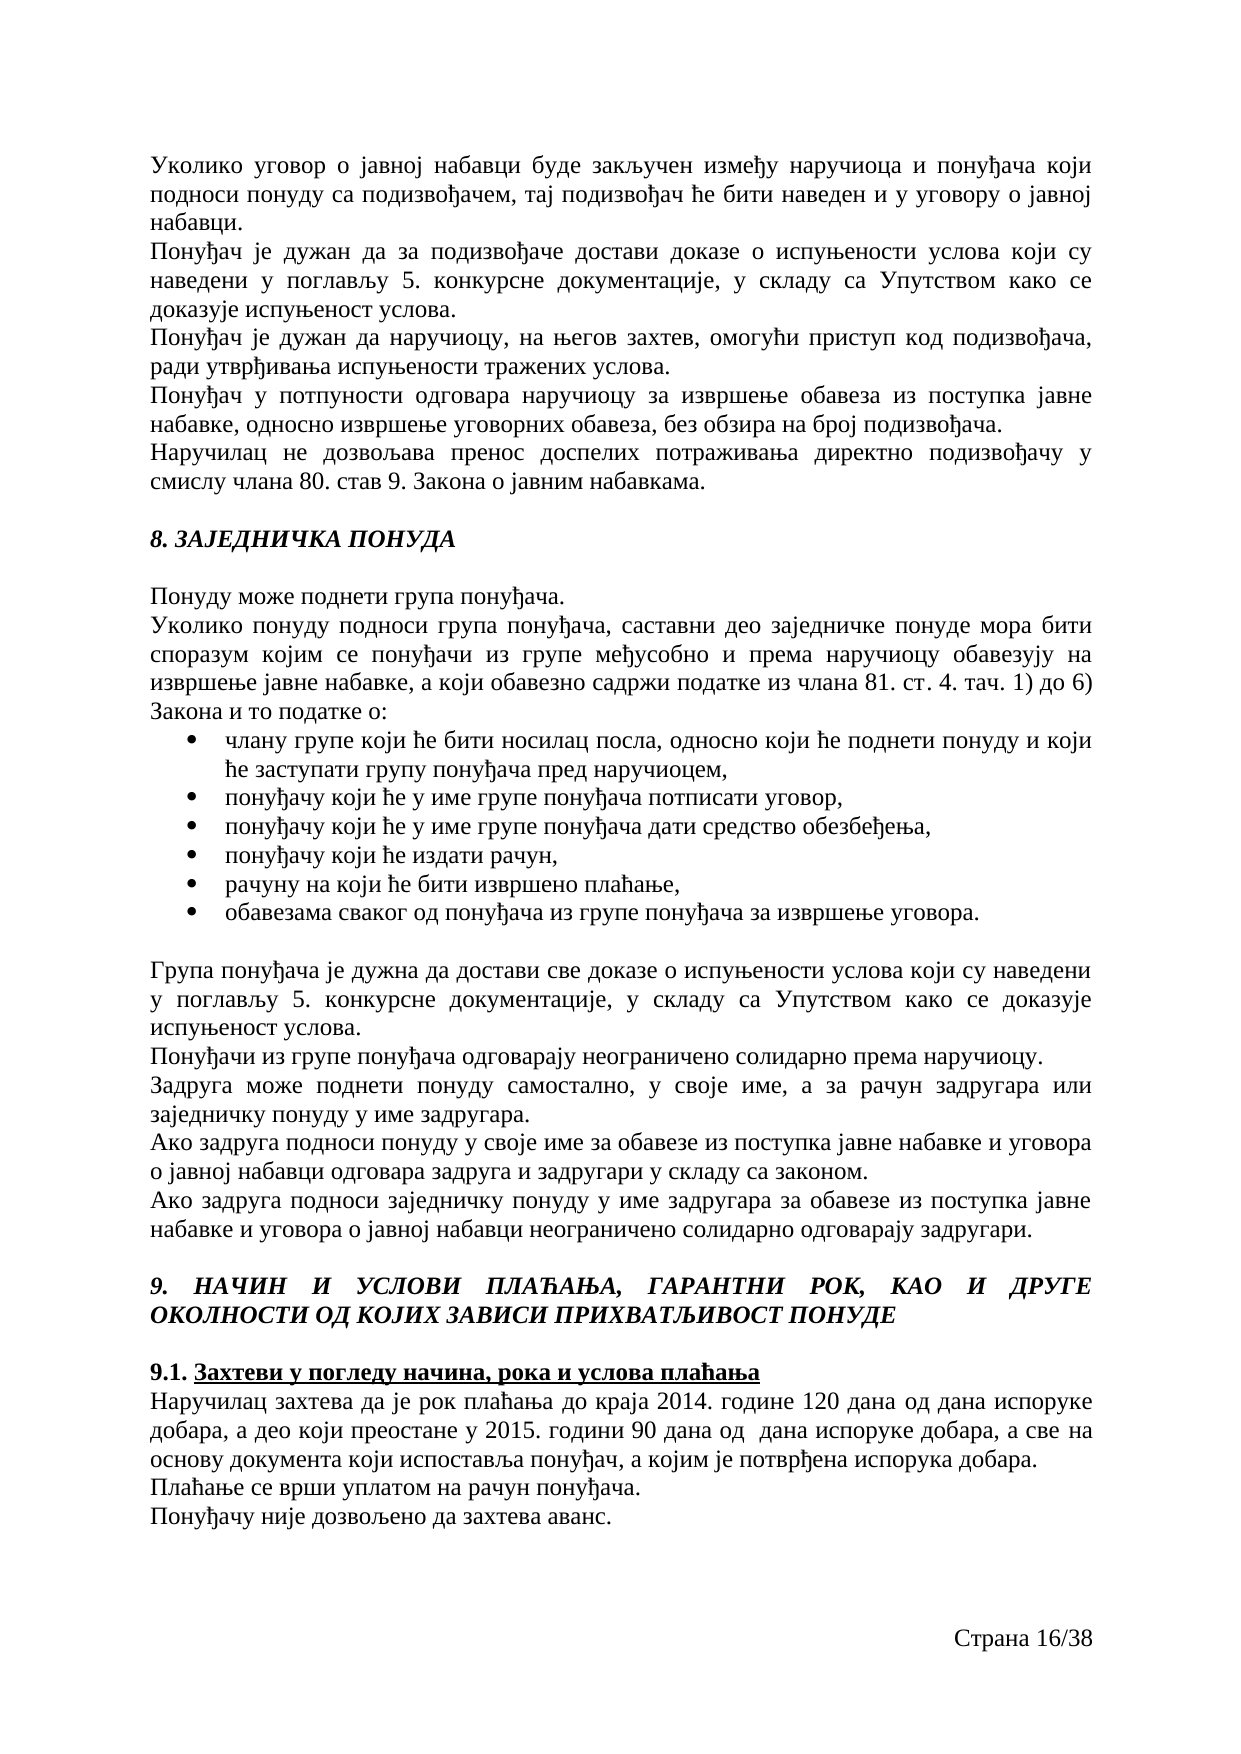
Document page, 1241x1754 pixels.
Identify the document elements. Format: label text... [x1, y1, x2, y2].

text Понуду може поднети група понуђача. [150, 581, 1093, 610]
text 9.1. Захтеви у погледу начина, рока и услова плаћања [150, 1357, 1093, 1386]
text Група понуђача је дужна да достави све доказе о испуњености услова који су наведени у поглављу 5. конкурсне документације, у складу са Упутством како се доказује испуњеност услова. [150, 955, 1093, 1041]
text Уколико уговор о јавној набавци буде закључен између наручиоца и понуђача који подноси понуду са подизвођачем, тај подизвођач ће бити наведен и у уговору о јавној набавци. [150, 150, 1093, 236]
list понуђачу који ће у име групе понуђача потписати уговор, [187, 782, 1093, 811]
text Понуђач у потпуности одговара наручиоцу за извршење обавеза из поступка јавне набавке, односно извршење уговорних обавеза, без обзира на број подизвођача. [150, 380, 1093, 437]
text 8. ЗАЈЕДНИЧКА ПОНУДА [150, 524, 1093, 552]
text Задруга може поднети понуду самостално, у своје име, а за рачун задругара или заједничку понуду у име задругара. [150, 1070, 1093, 1127]
text Плаћање се врши уплатом на рачун понуђача. [150, 1472, 1093, 1501]
text Наручилац не дозвољава пренос доспелих потраживања директно подизвођачу у смислу члана 80. став 9. Закона о јавним набавкамa. [150, 437, 1093, 495]
text Понуђачи из групе понуђача одговарају неограничено солидарно према наручиоцу. [150, 1041, 1093, 1070]
text Понуђачу није дозвољено да захтева аванс. [150, 1501, 1093, 1530]
text Понуђач је дужан да за подизвођаче достави доказе о испуњености услова који су наведени у поглављу 5. конкурсне документације, у складу са Упутством како се доказује испуњеност услова. [150, 236, 1093, 322]
list члану групе који ће бити носилац посла, односно који ће поднети понуду и који ће заступати групу понуђача пред наручиоцем, [187, 725, 1093, 782]
text 9. НАЧИН И УСЛОВИ ПЛАЋАЊА, ГАРАНТНИ РОК, КАО И ДРУГЕ ОКОЛНОСТИ ОД КОЈИХ ЗАВИСИ ПРИХВАТЉИВОСТ ПОНУДЕ [150, 1271, 1093, 1329]
list понуђачу који ће у име групе понуђача дати средство обезбеђења, [187, 811, 1093, 840]
list рачуну на који ће бити извршено плаћање, [187, 869, 1093, 897]
list понуђачу који ће издати рачун, [187, 840, 1093, 869]
text Ако задруга подноси заједничку понуду у име задругара за обавезе из поступка јавне набавке и уговора о јавној набавци неограничено солидарно одговарају задругари. [150, 1185, 1093, 1242]
list обавезама сваког од понуђача из групе понуђача за извршење уговора. [187, 897, 1093, 926]
text Уколико понуду подноси група понуђача, саставни део заједничке понуде мора бити споразум којим се понуђачи из групе међусобно и према наручиоцу обавезују на извршење јавне набавке, а који обавезно садржи податке из члана 81. ст. 4. тач. 1) до 6) Закона и то податке о: [150, 610, 1093, 725]
text Наручилац захтева да је рок плаћања до краја 2014. године 120 дана од дана испоруке добара, а део који преостане у 2015. години 90 дана од дана испоруке добара, а све на основу документа који испоставља понуђач, а којим је потврђена испорука добара. [150, 1386, 1093, 1472]
text Понуђач је дужан да наручиоцу, на његов захтев, омогући приступ код подизвођача, ради утврђивања испуњености тражених услова. [150, 322, 1093, 380]
text Ако задруга подноси понуду у своје име за обавезе из поступка јавне набавке и уговора о јавној набавци одговара задруга и задругари у складу са законом. [150, 1127, 1093, 1185]
